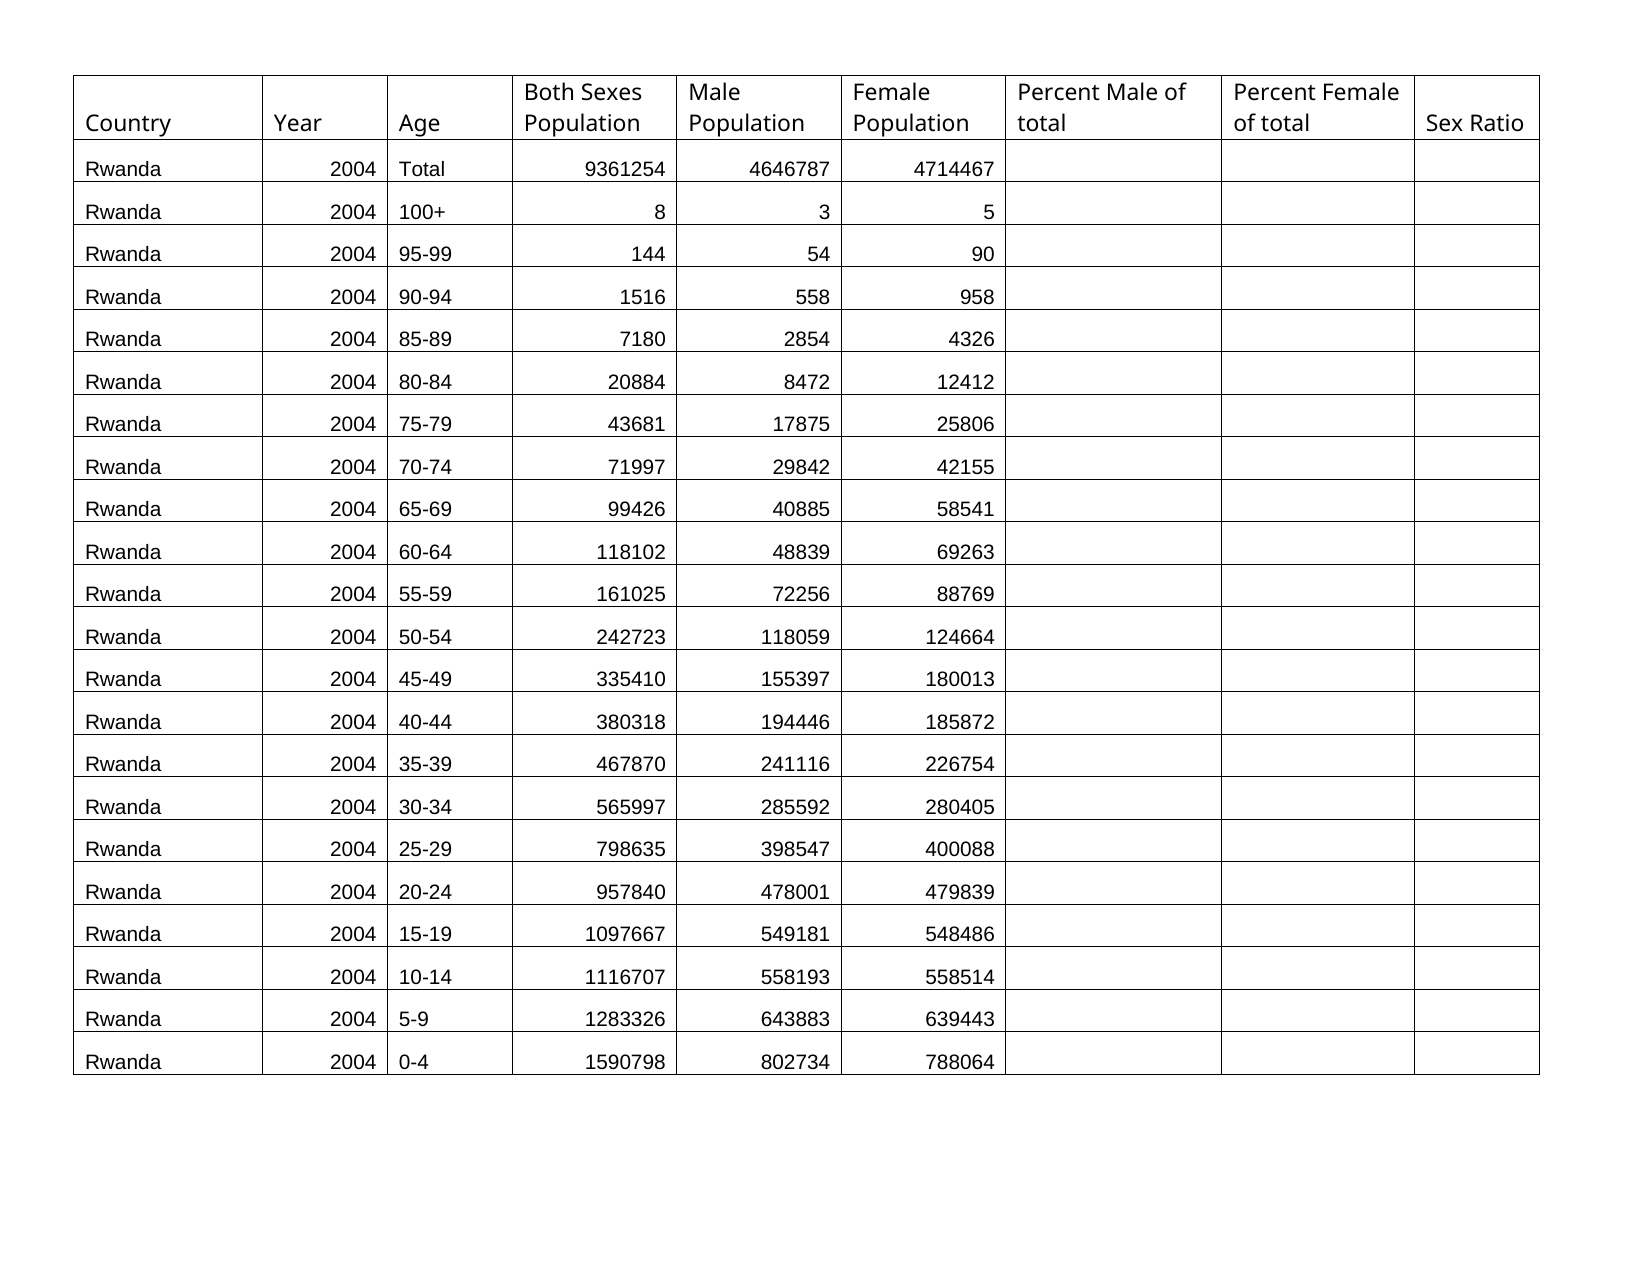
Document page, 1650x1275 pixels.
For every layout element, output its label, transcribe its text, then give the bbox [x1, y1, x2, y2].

table_cell [1222, 267, 1414, 308]
table_cell 12412 [842, 352, 1005, 393]
table_cell [1415, 990, 1539, 1031]
table_cell 2004 [263, 862, 387, 903]
table_cell 90 [842, 225, 1005, 266]
table_cell [1006, 947, 1221, 988]
table_cell 72256 [677, 565, 841, 606]
table_cell 802734 [677, 1032, 841, 1073]
table_cell 2004 [263, 310, 387, 351]
table_cell 35-39 [388, 735, 512, 776]
table_cell [1006, 225, 1221, 266]
table_cell 5 [842, 182, 1005, 223]
table_cell 2004 [263, 607, 387, 648]
table_cell 2004 [263, 267, 387, 308]
table_cell [1006, 437, 1221, 478]
table_header Country [74, 76, 262, 138]
table_cell 45-49 [388, 650, 512, 691]
table_cell 242723 [513, 607, 676, 648]
table_header Age [388, 76, 512, 138]
table_cell 17875 [677, 395, 841, 436]
table_cell 55-59 [388, 565, 512, 606]
table_header Both Sexes Population [513, 76, 676, 138]
table_cell 1283326 [513, 990, 676, 1031]
table_cell 2004 [263, 905, 387, 946]
table_cell 1116707 [513, 947, 676, 988]
table_cell 80-84 [388, 352, 512, 393]
table_cell 2004 [263, 990, 387, 1031]
table_cell 2004 [263, 777, 387, 818]
table_cell 398547 [677, 820, 841, 861]
table_cell 95-99 [388, 225, 512, 266]
table_cell [1415, 820, 1539, 861]
table_cell 2004 [263, 140, 387, 181]
table_cell 2004 [263, 692, 387, 733]
table_cell [1415, 862, 1539, 903]
table_cell [1415, 522, 1539, 563]
table_cell 241116 [677, 735, 841, 776]
table_cell 69263 [842, 522, 1005, 563]
table_cell [1006, 820, 1221, 861]
table_header Sex Ratio [1415, 76, 1539, 138]
table_cell Rwanda [74, 522, 262, 563]
table_cell 1097667 [513, 905, 676, 946]
table_cell [1222, 990, 1414, 1031]
table_cell [1006, 352, 1221, 393]
table_cell 2854 [677, 310, 841, 351]
table_cell Rwanda [74, 480, 262, 521]
table_cell 0-4 [388, 1032, 512, 1073]
table_cell 20-24 [388, 862, 512, 903]
table_cell 4646787 [677, 140, 841, 181]
table_cell 285592 [677, 777, 841, 818]
table_cell Rwanda [74, 607, 262, 648]
table_cell 548486 [842, 905, 1005, 946]
table_cell 2004 [263, 480, 387, 521]
table_cell [1222, 607, 1414, 648]
table_cell [1415, 352, 1539, 393]
table_cell 144 [513, 225, 676, 266]
table_cell [1222, 820, 1414, 861]
table_cell 1516 [513, 267, 676, 308]
table_cell 639443 [842, 990, 1005, 1031]
table_cell [1006, 267, 1221, 308]
table_header Year [263, 76, 387, 138]
table_cell [1006, 310, 1221, 351]
table_cell 90-94 [388, 267, 512, 308]
table_cell 479839 [842, 862, 1005, 903]
table_header Male Population [677, 76, 841, 138]
table_cell 25806 [842, 395, 1005, 436]
table_cell Rwanda [74, 820, 262, 861]
table_cell [1006, 395, 1221, 436]
table_cell [1006, 692, 1221, 733]
table_cell [1222, 480, 1414, 521]
table_cell 20884 [513, 352, 676, 393]
table_cell 54 [677, 225, 841, 266]
table_cell [1415, 650, 1539, 691]
table_cell 788064 [842, 1032, 1005, 1073]
table_cell Rwanda [74, 437, 262, 478]
table_cell [1006, 182, 1221, 223]
table_cell [1415, 565, 1539, 606]
table_cell [1415, 947, 1539, 988]
table_cell [1415, 140, 1539, 181]
table_cell [1415, 905, 1539, 946]
table_cell 9361254 [513, 140, 676, 181]
table_cell 958 [842, 267, 1005, 308]
table_cell [1415, 267, 1539, 308]
table_cell 30-34 [388, 777, 512, 818]
table_cell 2004 [263, 522, 387, 563]
table_cell 50-54 [388, 607, 512, 648]
table_cell 558193 [677, 947, 841, 988]
table_cell 58541 [842, 480, 1005, 521]
table_cell 7180 [513, 310, 676, 351]
table_cell 65-69 [388, 480, 512, 521]
table_cell Rwanda [74, 650, 262, 691]
table_cell [1222, 310, 1414, 351]
table_cell Rwanda [74, 947, 262, 988]
table_cell [1006, 650, 1221, 691]
table_cell [1415, 692, 1539, 733]
table_cell [1222, 522, 1414, 563]
table_cell [1415, 182, 1539, 223]
table_cell [1222, 395, 1414, 436]
table_cell [1222, 437, 1414, 478]
table_cell [1006, 565, 1221, 606]
table_cell Total [388, 140, 512, 181]
table_cell [1006, 522, 1221, 563]
table_cell 558 [677, 267, 841, 308]
table_cell 798635 [513, 820, 676, 861]
table_cell 400088 [842, 820, 1005, 861]
table_cell [1006, 480, 1221, 521]
table_cell 43681 [513, 395, 676, 436]
table_cell 48839 [677, 522, 841, 563]
table_cell [1006, 1032, 1221, 1073]
table_cell [1006, 607, 1221, 648]
table_cell 155397 [677, 650, 841, 691]
table_cell [1222, 862, 1414, 903]
table_cell 8 [513, 182, 676, 223]
table_cell Rwanda [74, 565, 262, 606]
table_cell 226754 [842, 735, 1005, 776]
table_cell [1415, 480, 1539, 521]
table_cell [1222, 777, 1414, 818]
table_cell Rwanda [74, 777, 262, 818]
table_cell [1415, 225, 1539, 266]
table_cell 280405 [842, 777, 1005, 818]
table_cell [1222, 182, 1414, 223]
table_cell Rwanda [74, 990, 262, 1031]
table_cell Rwanda [74, 140, 262, 181]
table_cell 118059 [677, 607, 841, 648]
table_cell [1222, 565, 1414, 606]
table_cell Rwanda [74, 395, 262, 436]
table_cell [1222, 905, 1414, 946]
table_cell 467870 [513, 735, 676, 776]
table_cell 124664 [842, 607, 1005, 648]
table_cell [1006, 862, 1221, 903]
table_cell 15-19 [388, 905, 512, 946]
table_cell [1222, 692, 1414, 733]
table_cell Rwanda [74, 905, 262, 946]
table_cell Rwanda [74, 692, 262, 733]
table_cell Rwanda [74, 352, 262, 393]
table_cell 4714467 [842, 140, 1005, 181]
table_cell [1006, 777, 1221, 818]
table_cell 1590798 [513, 1032, 676, 1073]
table_cell Rwanda [74, 182, 262, 223]
table_cell 8472 [677, 352, 841, 393]
table_cell 2004 [263, 735, 387, 776]
table_cell Rwanda [74, 735, 262, 776]
table_cell 957840 [513, 862, 676, 903]
table_cell 185872 [842, 692, 1005, 733]
table_cell Rwanda [74, 1032, 262, 1073]
table_cell [1006, 735, 1221, 776]
table_cell [1415, 310, 1539, 351]
table_cell 478001 [677, 862, 841, 903]
table_cell 2004 [263, 225, 387, 266]
table_cell [1415, 735, 1539, 776]
table_cell 2004 [263, 947, 387, 988]
table_cell 99426 [513, 480, 676, 521]
table_cell 643883 [677, 990, 841, 1031]
table_cell 549181 [677, 905, 841, 946]
table_cell [1222, 140, 1414, 181]
table_cell 5-9 [388, 990, 512, 1031]
table_cell 4326 [842, 310, 1005, 351]
table_cell 335410 [513, 650, 676, 691]
table_cell 85-89 [388, 310, 512, 351]
table_cell 60-64 [388, 522, 512, 563]
table_cell [1222, 735, 1414, 776]
table_cell 10-14 [388, 947, 512, 988]
table_cell [1415, 1032, 1539, 1073]
table_cell 2004 [263, 352, 387, 393]
table_cell Rwanda [74, 267, 262, 308]
table_cell [1415, 395, 1539, 436]
table_cell Rwanda [74, 862, 262, 903]
table_cell [1006, 990, 1221, 1031]
table_cell 70-74 [388, 437, 512, 478]
table_cell [1222, 650, 1414, 691]
table_cell 565997 [513, 777, 676, 818]
table_cell Rwanda [74, 310, 262, 351]
table_cell 40885 [677, 480, 841, 521]
table_cell [1006, 905, 1221, 946]
table_cell 3 [677, 182, 841, 223]
table_cell 40-44 [388, 692, 512, 733]
table_cell 558514 [842, 947, 1005, 988]
table_cell 2004 [263, 1032, 387, 1073]
table_cell 2004 [263, 182, 387, 223]
table_cell [1222, 352, 1414, 393]
table_header Percent Female of total [1222, 76, 1414, 138]
table_cell 71997 [513, 437, 676, 478]
table_cell [1222, 225, 1414, 266]
table_cell 29842 [677, 437, 841, 478]
table_cell [1415, 437, 1539, 478]
table_cell 380318 [513, 692, 676, 733]
table_cell 25-29 [388, 820, 512, 861]
table_cell 88769 [842, 565, 1005, 606]
table_cell 100+ [388, 182, 512, 223]
table_cell [1415, 607, 1539, 648]
table_cell 161025 [513, 565, 676, 606]
table_cell 2004 [263, 395, 387, 436]
table_cell [1415, 777, 1539, 818]
table_cell 2004 [263, 437, 387, 478]
table_cell 75-79 [388, 395, 512, 436]
table_cell 180013 [842, 650, 1005, 691]
table_cell [1222, 947, 1414, 988]
table_cell 2004 [263, 820, 387, 861]
table_cell [1222, 1032, 1414, 1073]
table_cell 2004 [263, 650, 387, 691]
table_cell [1006, 140, 1221, 181]
table_header Female Population [842, 76, 1005, 138]
table_header Percent Male of total [1006, 76, 1221, 138]
table_cell 2004 [263, 565, 387, 606]
table_cell 194446 [677, 692, 841, 733]
table_cell Rwanda [74, 225, 262, 266]
table_cell 118102 [513, 522, 676, 563]
table_cell 42155 [842, 437, 1005, 478]
